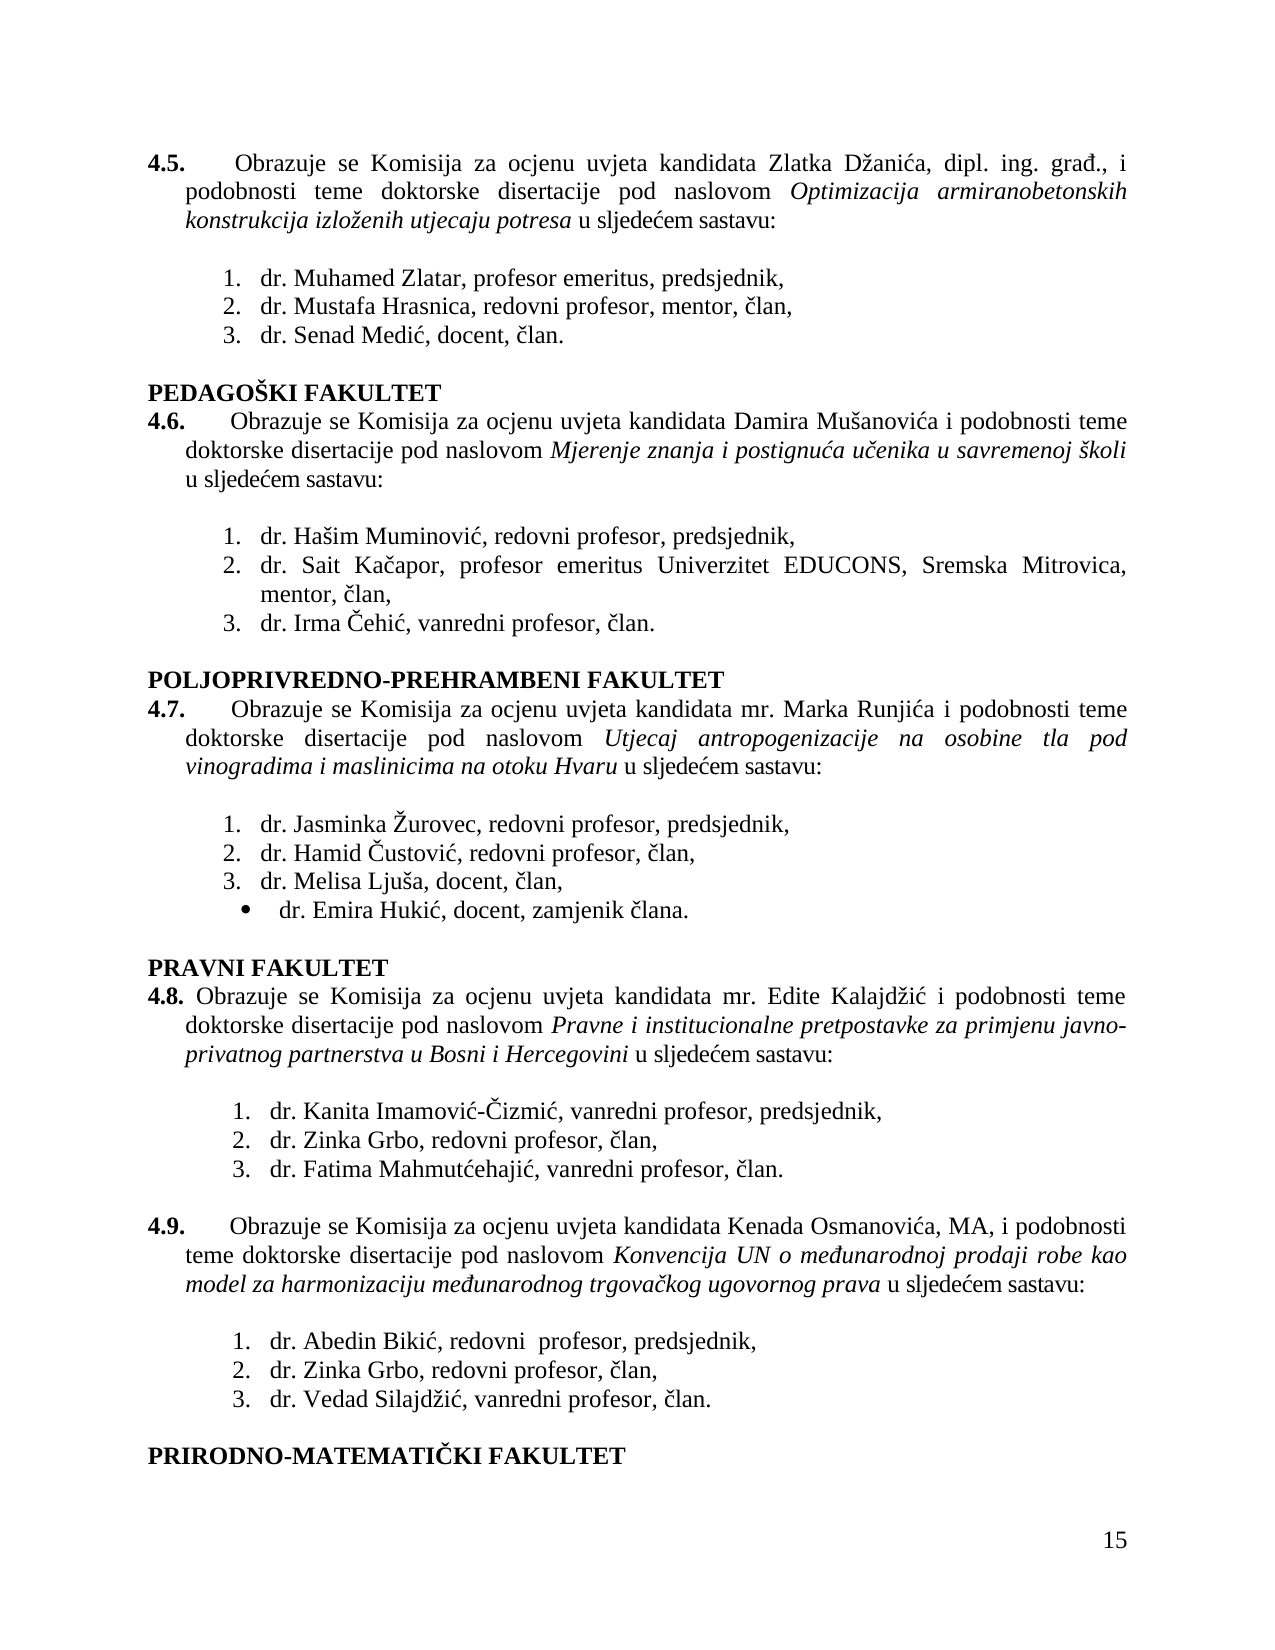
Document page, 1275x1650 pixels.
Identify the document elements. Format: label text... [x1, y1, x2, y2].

list dr. Hašim Muminović, redovni profesor, predsjednik, [223, 521, 1127, 550]
list dr. Muhamed Zlatar, profesor emeritus, predsjednik, [223, 263, 1127, 291]
list dr. Abedin Bikić, redovni profesor, predsjednik, [232, 1326, 1127, 1355]
text PEDAGOŠKI FAKULTET [148, 378, 1127, 406]
list Obrazuje se Komisija za ocjenu uvjeta kandidata Zlatka Džanića, dipl. ing. građ., i podobnosti teme doktorske disertacije pod naslovom Optimizacija armiranobetonskih konstrukcija izloženih utjecaju potresa u sljedećem sastavu: [148, 148, 1127, 234]
list dr. Zinka Grbo, redovni profesor, član, [232, 1355, 1127, 1384]
text PRIRODNO-MATEMATIČKI FAKULTET [148, 1441, 1127, 1470]
list dr. Emira Hukić, docent, zamjenik člana. [241, 895, 1127, 924]
text POLJOPRIVREDNO-PREHRAMBENI FAKULTET [148, 665, 1127, 694]
list dr. Mustafa Hrasnica, redovni profesor, mentor, član, [223, 291, 1127, 320]
list Obrazuje se Komisija za ocjenu uvjeta kandidata mr. Marka Runjića i podobnosti teme doktorske disertacije pod naslovom Utjecaj antropogenizacije na osobine tla pod vinogradima i maslinicima na otoku Hvaru u sljedećem sastavu: [148, 694, 1127, 780]
list dr. Senad Medić, docent, član. [223, 320, 1127, 349]
list dr. Hamid Čustović, redovni profesor, član, [223, 838, 1127, 866]
list Obrazuje se Komisija za ocjenu uvjeta kandidata Damira Mušanovića i podobnosti teme doktorske disertacije pod naslovom Mjerenje znanja i postignuća učenika u savremenoj školi u sljedećem sastavu: [148, 406, 1127, 493]
list Obrazuje se Komisija za ocjenu uvjeta kandidata mr. Edite Kalajdžić i podobnosti teme doktorske disertacije pod naslovom Pravne i institucionalne pretpostavke za primjenu javno-privatnog partnerstva u Bosni i Hercegovini u sljedećem sastavu: [148, 981, 1127, 1068]
list dr. Irma Čehić, vanredni profesor, član. [223, 608, 1127, 636]
list dr. Sait Kačapor, profesor emeritus Univerzitet EDUCONS, Sremska Mitrovica, mentor, član, [223, 550, 1127, 608]
list dr. Zinka Grbo, redovni profesor, član, [232, 1125, 1127, 1154]
list dr. Kanita Imamović-Čizmić, vanredni profesor, predsjednik, [232, 1096, 1127, 1125]
list Obrazuje se Komisija za ocjenu uvjeta kandidata Kenada Osmanovića, MA, i podobnosti teme doktorske disertacije pod naslovom Konvencija UN o međunarodnoj prodaji robe kao model za harmonizaciju međunarodnog trgovačkog ugovornog prava u sljedećem sastavu: [148, 1211, 1127, 1298]
list dr. Vedad Silajdžić, vanredni profesor, član. [232, 1384, 1127, 1413]
text PRAVNI FAKULTET [148, 953, 1127, 981]
list dr. Melisa Ljuša, docent, član, [223, 866, 1127, 895]
list dr. Fatima Mahmutćehajić, vanredni profesor, član. [232, 1154, 1127, 1183]
list dr. Jasminka Žurovec, redovni profesor, predsjednik, [223, 809, 1127, 838]
